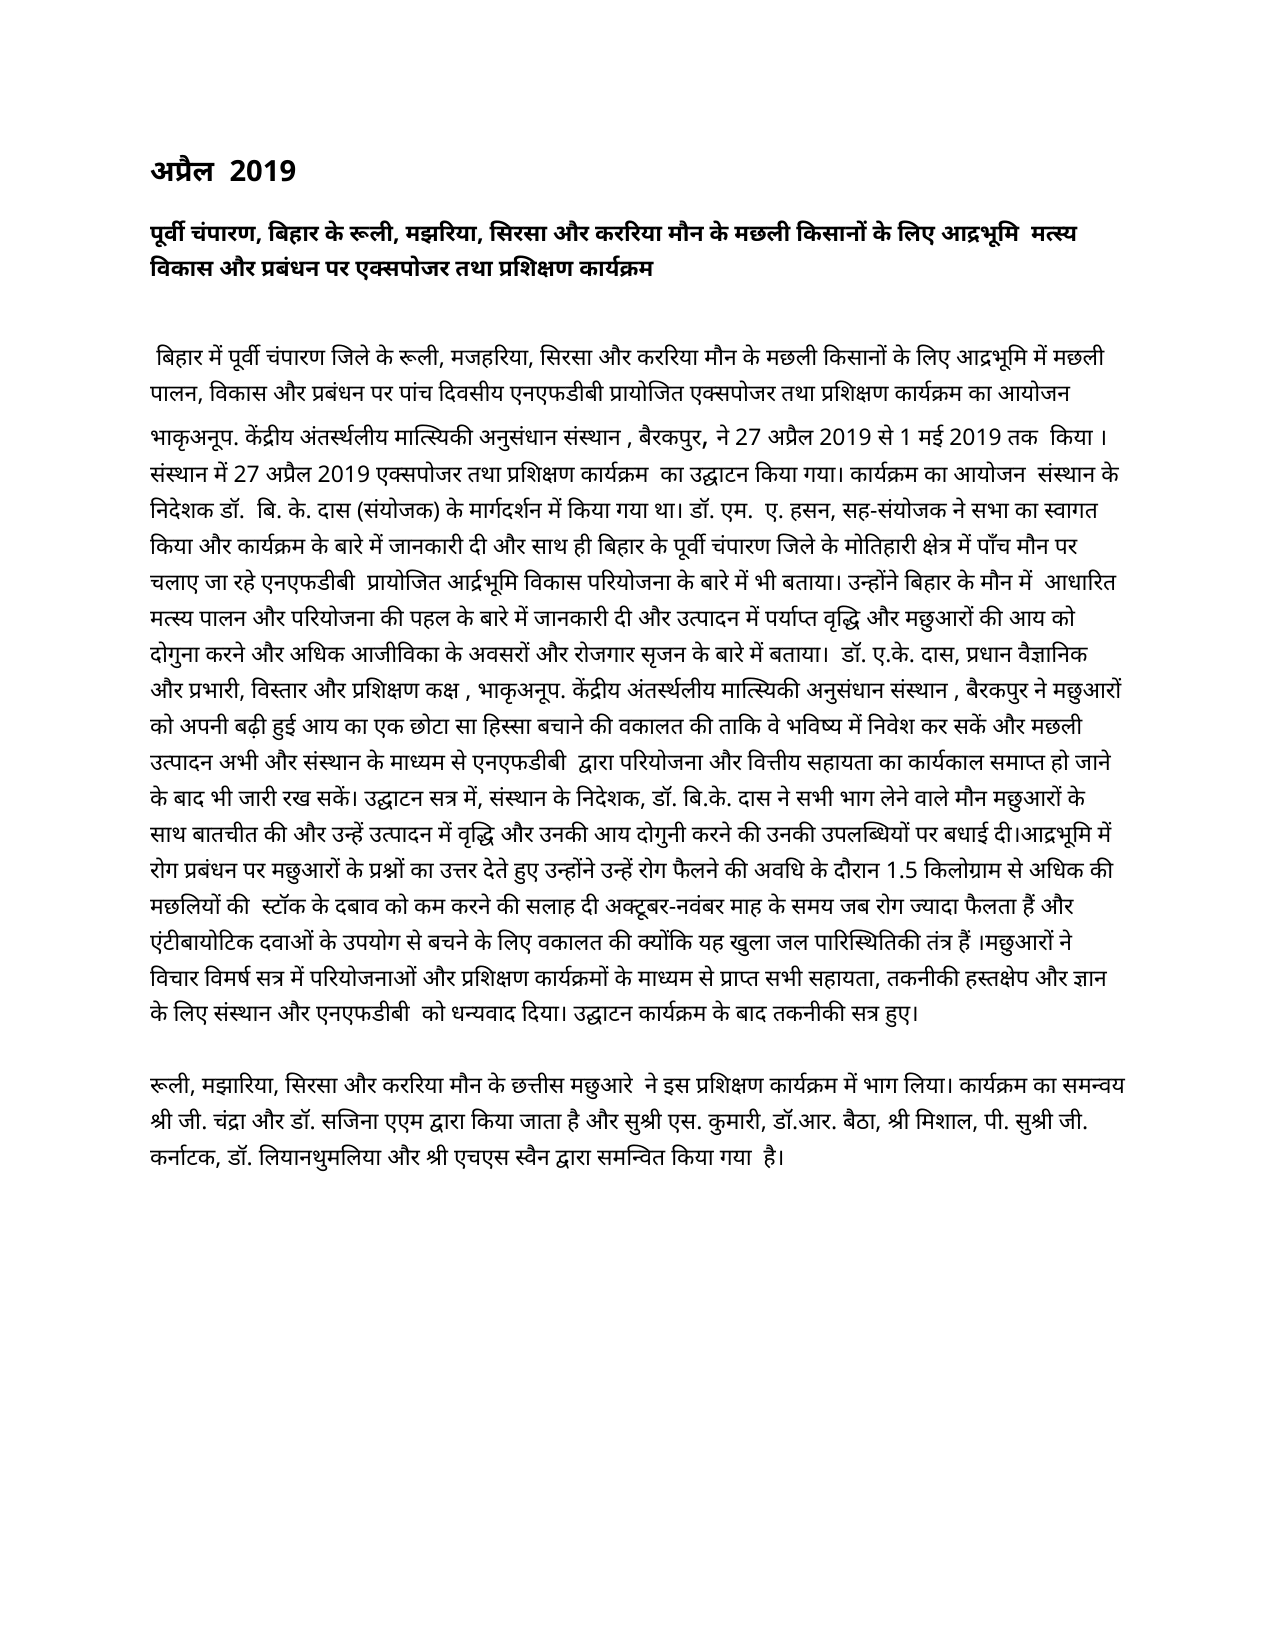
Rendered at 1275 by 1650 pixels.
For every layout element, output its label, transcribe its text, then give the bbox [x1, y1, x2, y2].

text बिहार में पूर्वी चंपारण जिले के रूली, मजहरिया, सिरसा और कररिया मौन के मछली किसानों के लिए आद्रभूमि में मछली पालन, विकास और प्रबंधन पर पांच दिवसीय एनएफडीबी प्रायोजित एक्सपोजर तथा प्रशिक्षण कार्यक्रम का आयोजन भाकृअनूप. केंद्रीय अंतर्स्थलीय मात्स्यिकी अनुसंधान संस्थान , बैरकपुर, ने 27 अप्रैल 2019 से 1 मई 2019 तक किया । संस्थान में 27 अप्रैल 2019 एक्सपोजर तथा प्रशिक्षण कार्यक्रम का उद्घाटन किया गया। कार्यक्रम का आयोजन संस्थान के निदेशक डॉ. बि. के. दास (संयोजक) के मार्गदर्शन में किया गया था। डॉ. एम. ए. हसन, सह-संयोजक ने सभा का स्वागत किया और कार्यक्रम के बारे में जानकारी दी और साथ ही बिहार के पूर्वी चंपारण जिले के मोतिहारी क्षेत्र में पाँच मौन पर चलाए जा रहे एनएफडीबी प्रायोजित आर्द्रभूमि विकास परियोजना के बारे में भी बताया। उन्होंने बिहार के मौन में आधारित मत्स्य पालन और परियोजना की पहल के बारे में जानकारी दी और उत्पादन में पर्याप्त वृद्धि और मछुआरों की आय को दोगुना करने और अधिक आजीविका के अवसरों और रोजगार सृजन के बारे में बताया। डॉ. ए.के. दास, प्रधान वैज्ञानिक और प्रभारी, विस्तार और प्रशिक्षण कक्ष , भाकृअनूप. केंद्रीय अंतर्स्थलीय मात्स्यिकी अनुसंधान संस्थान , बैरकपुर ने मछुआरों को अपनी बढ़ी हुई आय का एक छोटा सा हिस्सा बचाने की वकालत की ताकि वे भविष्य में निवेश कर सकें और मछली उत्पादन अभी और संस्थान के माध्यम से एनएफडीबी द्वारा परियोजना और वित्तीय सहायता का कार्यकाल समाप्त हो जाने के बाद भी जारी रख सकें। उद्घाटन सत्र में, संस्थान के निदेशक, डॉ. बि.के. दास ने सभी भाग लेने वाले मौन मछुआरों के साथ बातचीत की और उन्हें उत्पादन में वृद्धि और उनकी आय दोगुनी करने की उनकी उपलब्धियों पर बधाई दी।आद्रभूमि में रोग प्रबंधन पर मछुआरों के प्रश्नों का उत्तर देते हुए उन्होंने उन्हें रोग फैलने की अवधि के दौरान 1.5 किलोग्राम से अधिक की मछलियों की स्टॉक के दबाव को कम करने की सलाह दी अक्टूबर-नवंबर माह के समय जब रोग ज्यादा फैलता हैं और एंटीबायोटिक दवाओं के उपयोग से बचने के लिए वकालत की क्योंकि यह खुला जल पारिस्थितिकी तंत्र हैं ।मछुआरों ने विचार विमर्ष सत्र में परियोजनाओं और प्रशिक्षण कार्यक्रमों के माध्यम से प्राप्त सभी सहायता, तकनीकी हस्तक्षेप और ज्ञान के लिए संस्थान और एनएफडीबी को धन्यवाद दिया। उद्घाटन कार्यक्रम के बाद तकनीकी सत्र हुए। रूली, मझारिया, सिरसा और कररिया मौन के छत्तीस मछुआरे ने इस प्रशिक्षण कार्यक्रम में भाग लिया। कार्यक्रम का समन्वय श्री जी. चंद्रा और डॉ. सजिना एएम द्वारा किया जाता है और सुश्री एस. कुमारी, डॉ.आर. बैठा, श्री मिशाल, पी. सुश्री जी. कर्नाटक, डॉ. लियानथुमलिया और श्री एचएस स्वैन द्वारा समन्वित किया गया है। [150, 341, 1125, 1172]
text पूर्वी चंपारण, बिहार के रूली, मझरिया, सिरसा और कररिया मौन के मछली किसानों के लिए आद्रभूमि मत्स्य विकास और प्रबंधन पर एक्सपोजर तथा प्रशिक्षण कार्यक्रम [150, 216, 1125, 316]
text अप्रैल 2019 [150, 150, 1125, 190]
